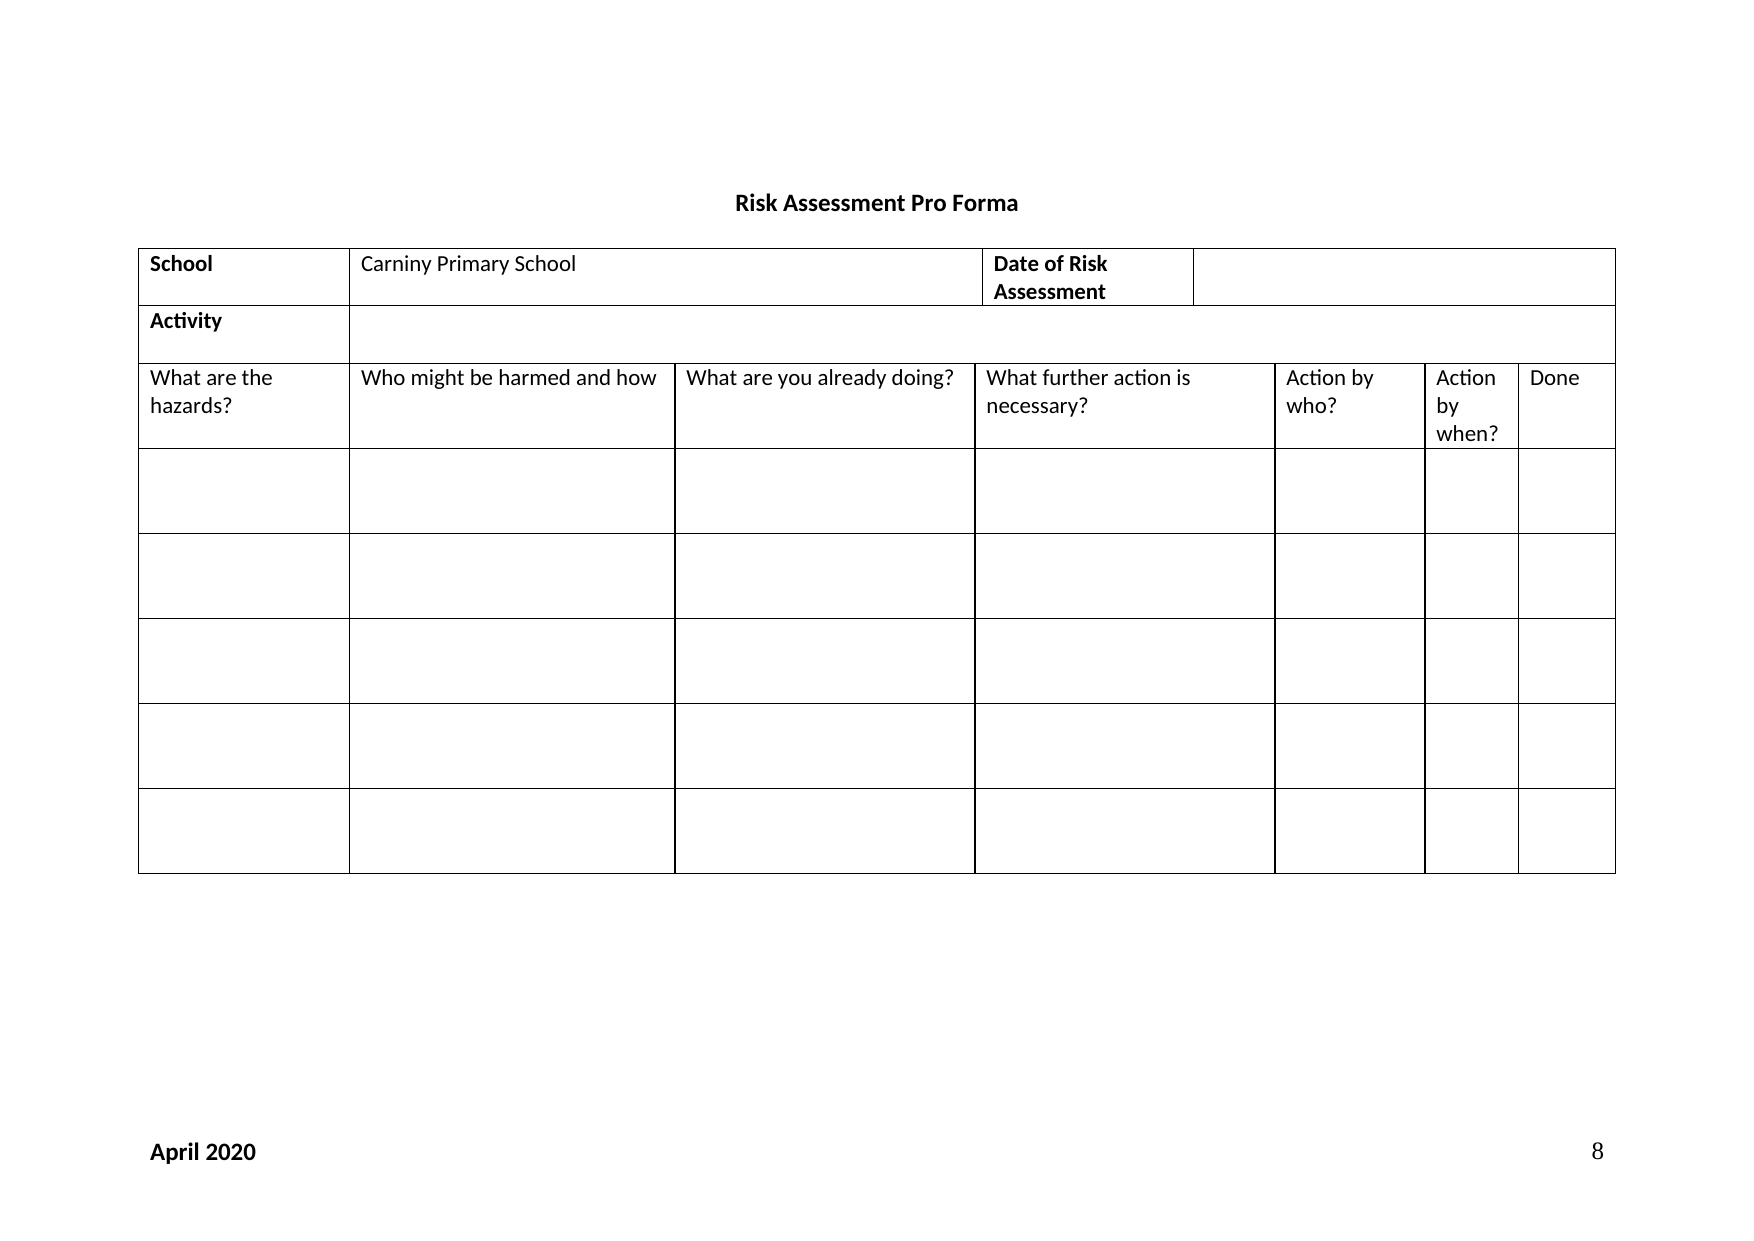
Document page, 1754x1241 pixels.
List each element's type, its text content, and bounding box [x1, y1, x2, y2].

table_cell [676, 534, 974, 618]
table_cell [350, 306, 1615, 362]
table_cell [350, 704, 674, 788]
table_cell [1426, 619, 1518, 703]
table_cell Activity [139, 306, 349, 362]
table_cell What are you already doing? [676, 364, 974, 447]
table_cell [1519, 789, 1615, 873]
table_cell [676, 704, 974, 788]
table_cell [976, 619, 1274, 703]
table_header [1194, 249, 1615, 305]
table_cell [139, 534, 349, 618]
table_cell [1519, 704, 1615, 788]
table_header Date of Risk Assessment [983, 249, 1193, 305]
table_cell Done [1519, 364, 1615, 447]
table_cell [350, 534, 674, 618]
table_cell [676, 789, 974, 873]
table_cell [976, 789, 1274, 873]
table_cell What further action is necessary? [976, 364, 1274, 447]
table_cell [1276, 619, 1424, 703]
table_cell [139, 449, 349, 533]
table_cell Who might be harmed and how [350, 364, 674, 447]
table_cell [350, 789, 674, 873]
table_cell [139, 789, 349, 873]
table_cell [676, 449, 974, 533]
table_cell [1426, 449, 1518, 533]
table_cell [976, 449, 1274, 533]
table_header [350, 249, 982, 305]
table_cell [676, 619, 974, 703]
table_cell [1276, 534, 1424, 618]
table_cell [350, 449, 674, 533]
text Risk Assessment Pro Forma [150, 187, 1604, 218]
table_header School [139, 249, 349, 305]
table_cell [976, 704, 1274, 788]
table_cell [1426, 704, 1518, 788]
table_cell What are the hazards? [139, 364, 349, 447]
table_cell [1519, 534, 1615, 618]
table_cell [139, 619, 349, 703]
table_cell [1276, 704, 1424, 788]
table_cell [139, 704, 349, 788]
table_cell [976, 534, 1274, 618]
table_cell [1519, 449, 1615, 533]
table_cell Action by who? [1276, 364, 1424, 447]
table_cell [1519, 619, 1615, 703]
table_cell Action by when? [1426, 364, 1518, 447]
table_cell [1276, 449, 1424, 533]
table_cell [1426, 534, 1518, 618]
table_cell [1276, 789, 1424, 873]
table_cell [1426, 789, 1518, 873]
table_cell [350, 619, 674, 703]
